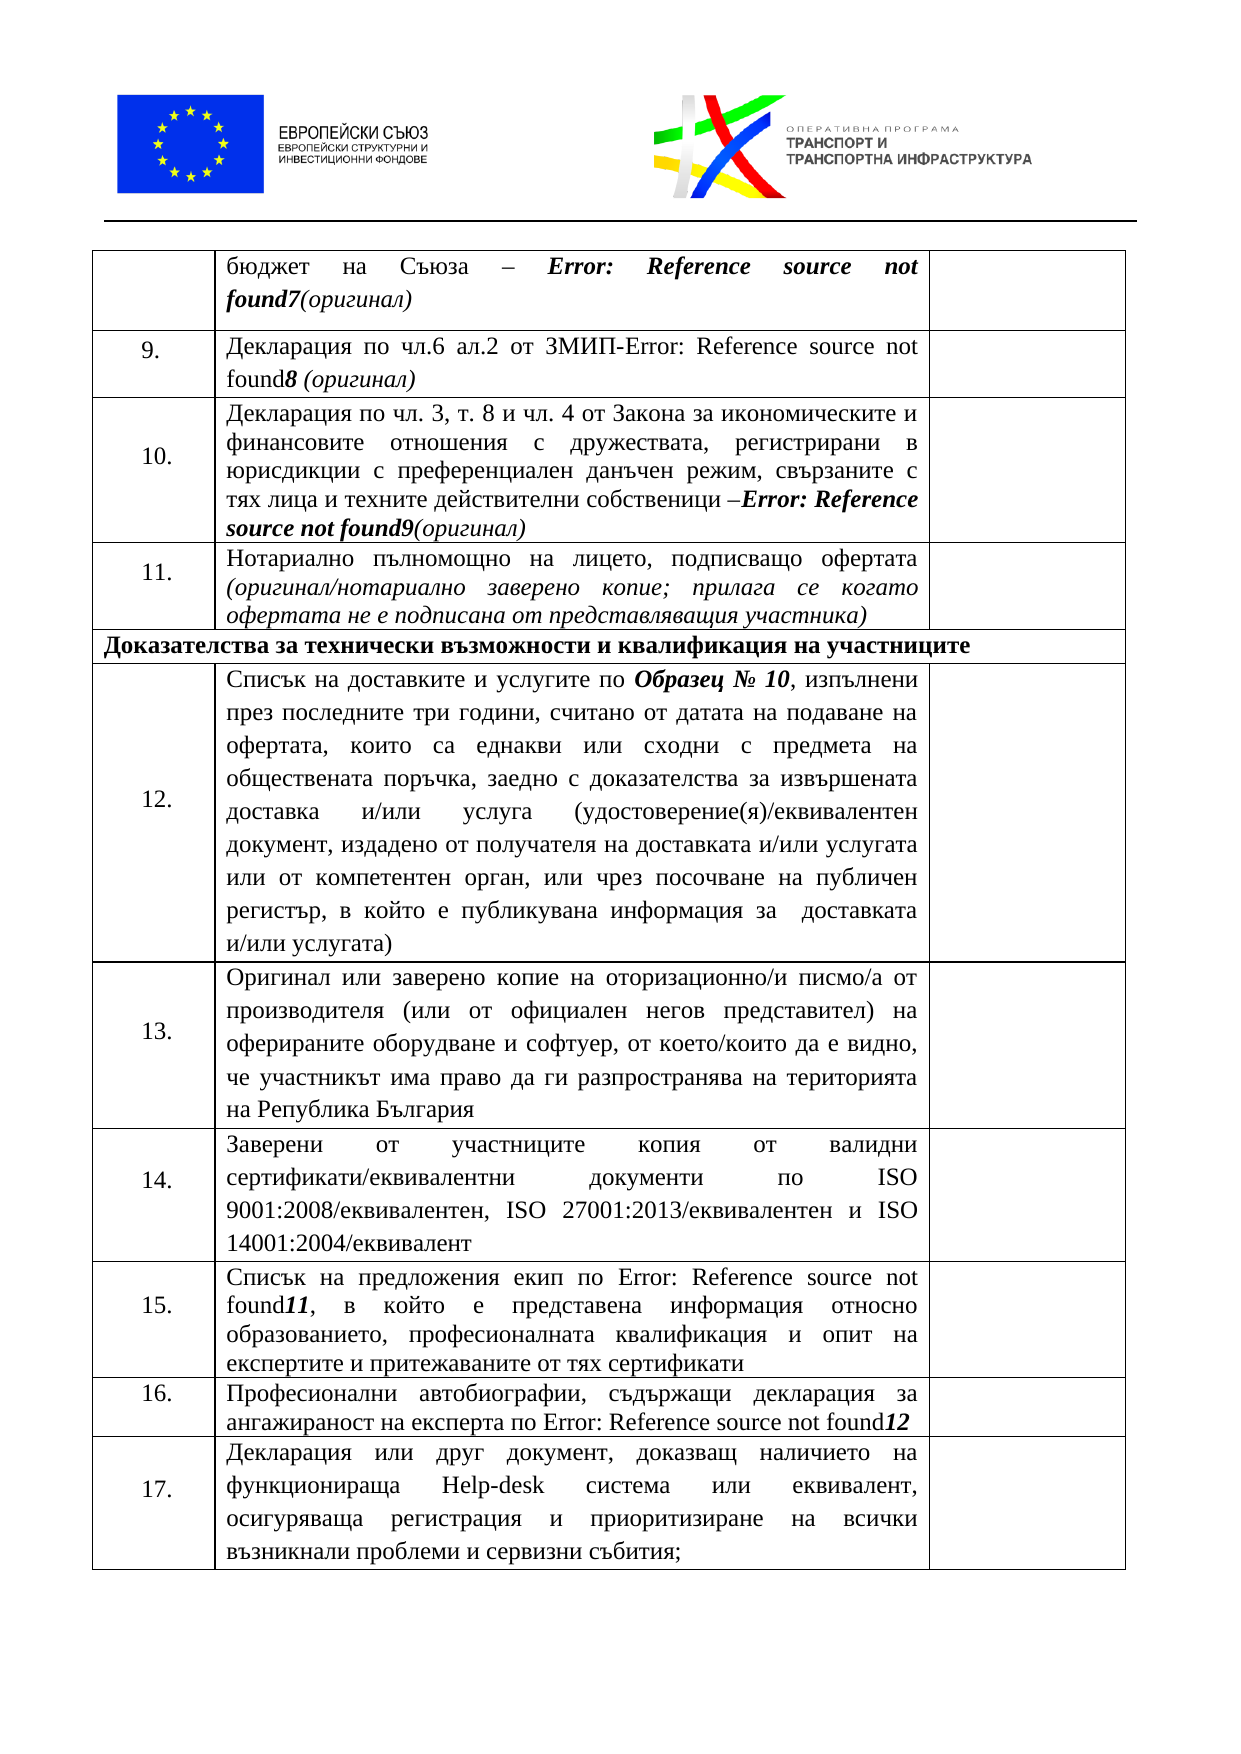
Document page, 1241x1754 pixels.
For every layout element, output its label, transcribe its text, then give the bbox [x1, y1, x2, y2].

picture [103, 79, 463, 218]
table_cell [93, 543, 214, 629]
table_cell [930, 664, 1125, 961]
table_cell [93, 1262, 214, 1377]
table_cell [930, 331, 1125, 397]
table_cell [93, 398, 214, 542]
table_cell [930, 1262, 1125, 1377]
picture [636, 73, 1049, 218]
table_cell [93, 251, 214, 330]
table_cell [930, 963, 1125, 1128]
table_cell [93, 664, 214, 961]
table_cell [930, 543, 1125, 629]
table_cell [930, 1378, 1125, 1436]
table_cell Списък на доставките и услугите по Образец № 10, изпълнени през последните три години, считано от датата на подаване на офертата, които са еднакви или сходни с предмета на обществената поръчка, заедно с доказателства за извършената доставка и/или услуга (удостоверение(я)/еквивалентен документ, издадено от получателя на доставката и/или услугата или от компетентен орган, или чрез посочване на публичен регистър, в който е публикувана информация за доставката и/или услугата) [216, 664, 929, 961]
table_cell [93, 1437, 214, 1569]
table_cell [93, 331, 214, 397]
table_cell Доказателства за технически възможности и квалификация на участниците [93, 630, 1125, 663]
table_cell [930, 1129, 1125, 1261]
table_cell Декларация или друг документ, доказващ наличието на функционираща Help-desk система или еквивалент, осигуряваща регистрация и приоритизиране на всички възникнали проблеми и сервизни събития; [216, 1437, 929, 1569]
table_cell [93, 963, 214, 1128]
table_cell [93, 1378, 214, 1436]
table_cell Нотариално пълномощно на лицето, подписващо офертата (оригинал/нотариално заверено копие; прилага се когато офертата не е подписана от представляващия участника) [216, 543, 929, 629]
table_cell [93, 1129, 214, 1261]
table_cell [930, 398, 1125, 542]
table_cell Оригинал или заверено копие на оторизационно/и писмо/а от производителя (или от официален негов представител) на оферираните оборудване и софтуер, от което/които да е видно, че участникът има право да ги разпространява на територията на Република България [216, 963, 929, 1128]
table_cell [930, 251, 1125, 330]
table_cell [930, 1437, 1125, 1569]
table_cell Заверени от участниците копия от валидни сертификати/еквивалентни документи по ISO 9001:2008/еквивалентен, ISO 27001:2013/еквивалентен и ISO 14001:2004/еквивалент [216, 1129, 929, 1261]
